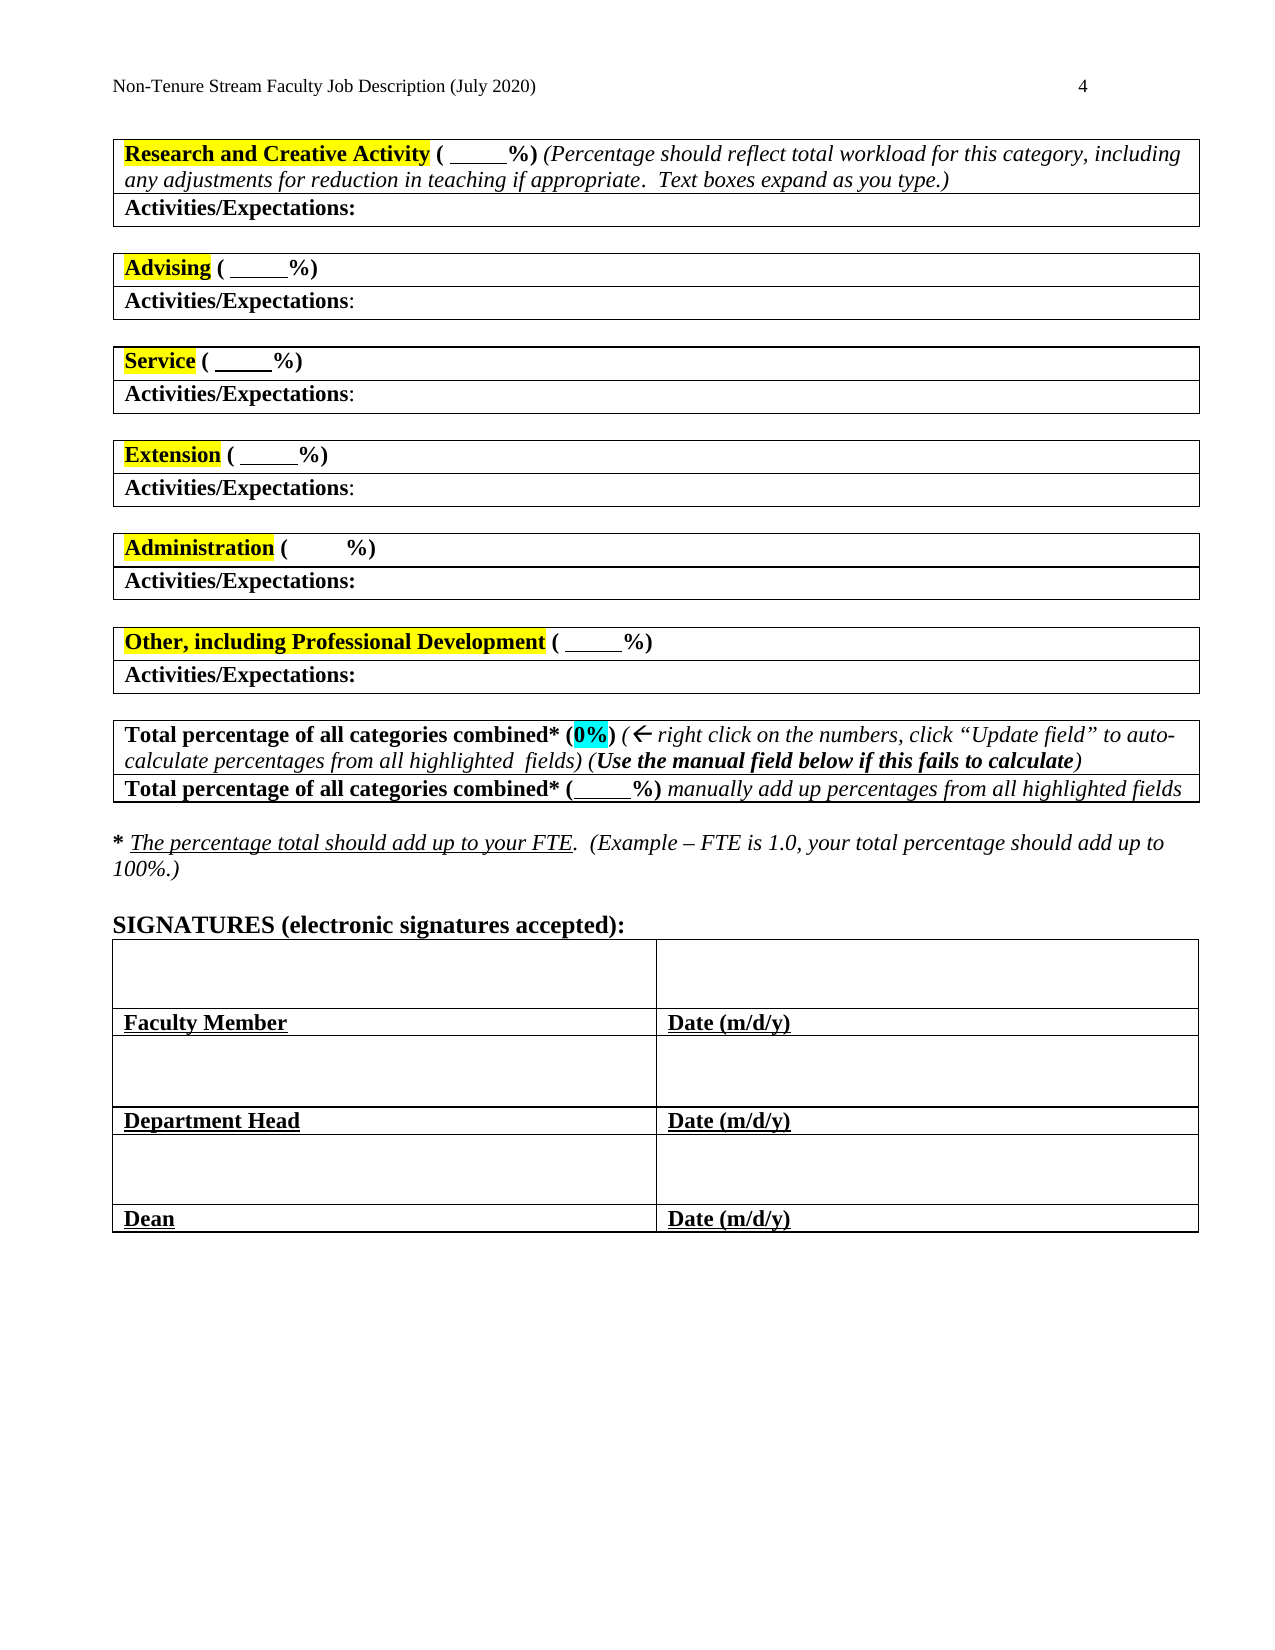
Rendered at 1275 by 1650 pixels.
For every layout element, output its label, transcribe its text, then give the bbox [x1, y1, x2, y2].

table_header Administration ( %) [114, 534, 1199, 566]
table_cell [113, 1036, 656, 1106]
table_cell Total percentage of all categories combined* ( %) manually add up percentages from all highlighted fields [114, 775, 1199, 801]
table_cell Department Head [113, 1108, 656, 1134]
table_cell Date (m/d/y) [657, 1205, 1198, 1231]
table_header Service ( %) [114, 348, 1199, 379]
table_header [113, 940, 656, 1008]
table_header Total percentage of all categories combined* (0.00%) ( right click on the numbers, click “Update field” to auto-calculate percentages from all highlighted fields) (Use the manual field below if this fails to calculate) [114, 721, 1199, 774]
table_cell Activities/Expectations: [114, 474, 1199, 506]
table_cell Date (m/d/y) [657, 1108, 1198, 1134]
table_cell Activities/Expectations: [114, 568, 1199, 599]
table_cell Activities/Expectations: [114, 194, 1199, 226]
table_cell [113, 1135, 656, 1204]
text SIGNATURES (electronic signatures accepted): [112, 910, 1200, 939]
table_cell [657, 1135, 1198, 1204]
table_cell Activities/Expectations: [114, 661, 1199, 693]
table_cell Date (m/d/y) [657, 1009, 1198, 1035]
table_cell Faculty Member [113, 1009, 656, 1035]
table_header Other, including Professional Development ( %) [114, 628, 1199, 660]
table_header Extension ( %) [114, 441, 1199, 473]
table_header [657, 940, 1198, 1008]
table_header Research and Creative Activity ( %) (Percentage should reflect total workload for this category, including any adjustments for reduction in teaching if appropriate. Text boxes expand as you type.) [114, 140, 1199, 193]
table_header Advising ( %) [114, 254, 1199, 286]
table_cell Activities/Expectations: [114, 287, 1199, 319]
table_cell Dean [113, 1205, 656, 1231]
table_cell [657, 1036, 1198, 1106]
text * The percentage total should add up to your FTE. (Example – FTE is 1.0, your total percentage should add up to 100%.) [112, 829, 1200, 881]
table_cell Activities/Expectations: [114, 381, 1199, 412]
